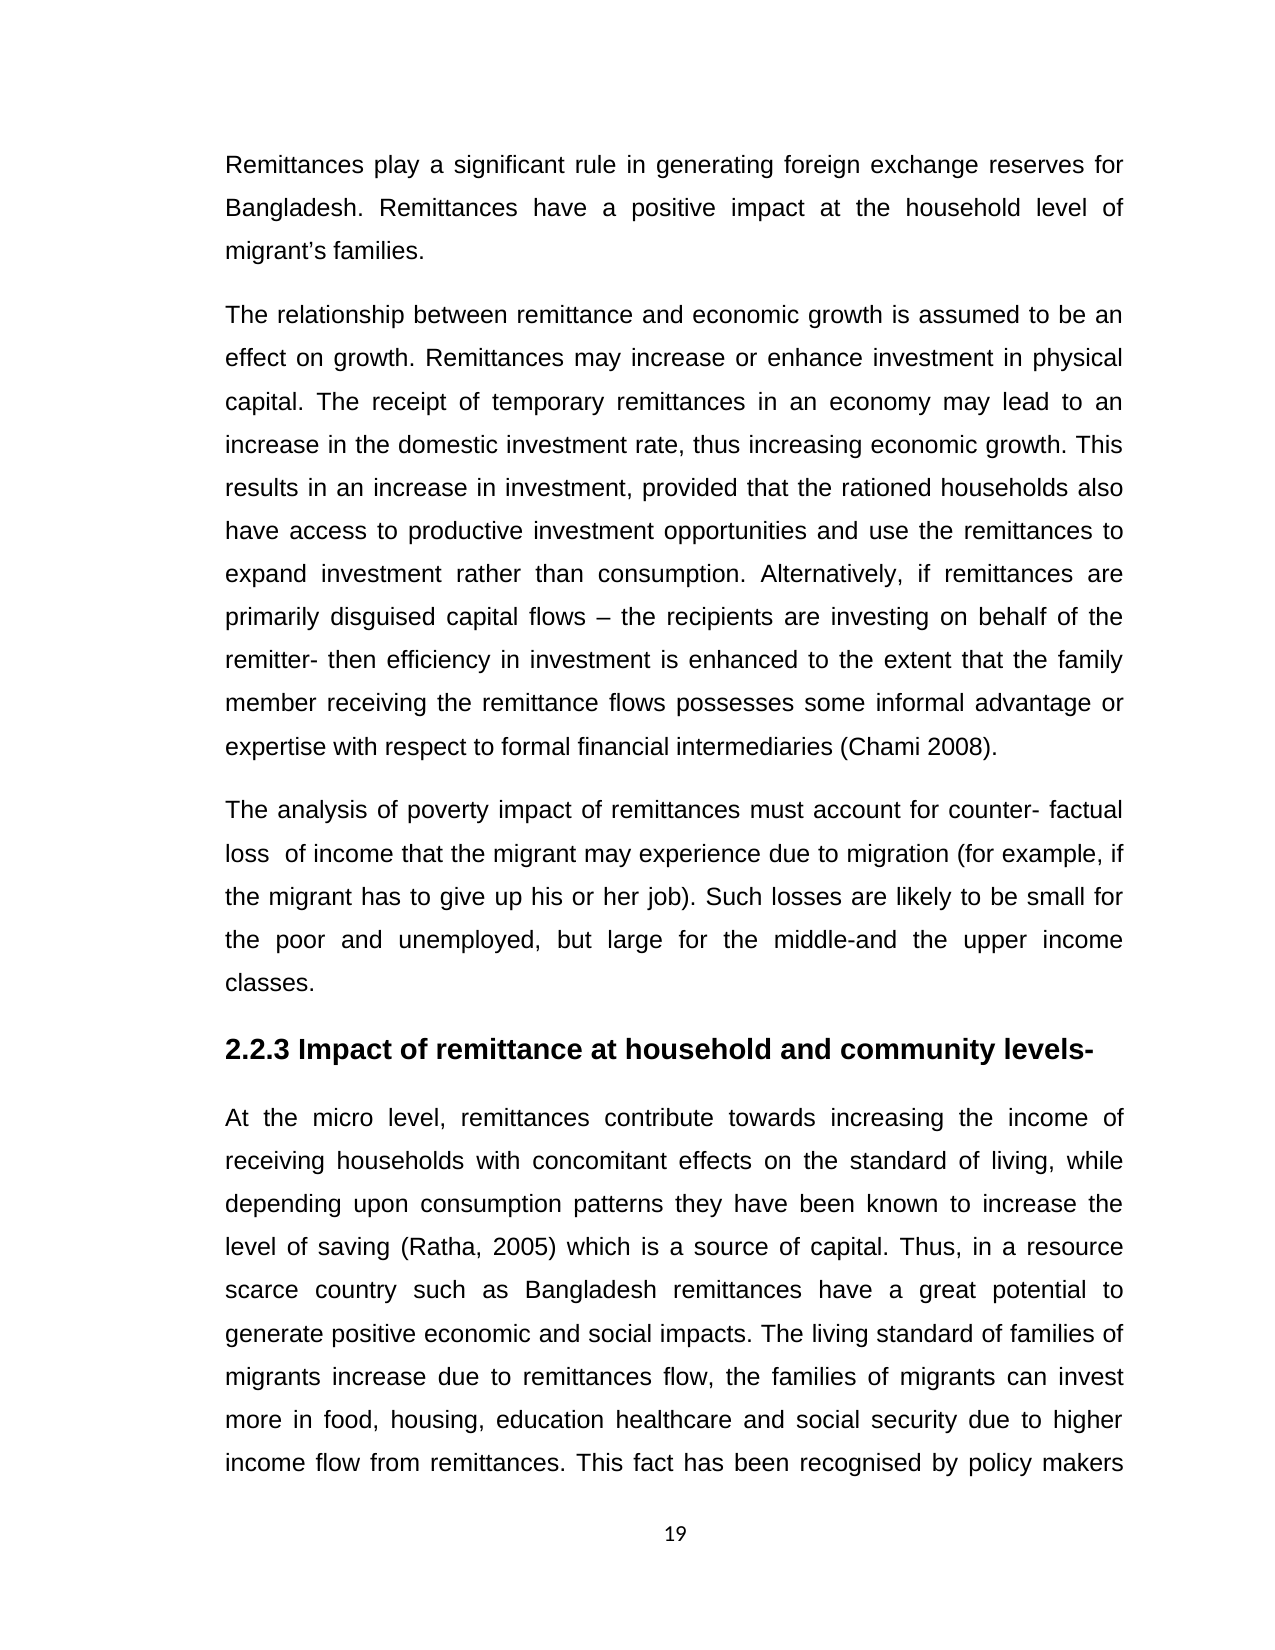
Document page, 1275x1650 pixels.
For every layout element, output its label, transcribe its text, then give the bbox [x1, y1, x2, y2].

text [225, 1103, 1125, 1477]
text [225, 150, 1125, 265]
text 2.2.3 Impact of remittance at household and community levels- [225, 1032, 1125, 1065]
text The relationship between remittance and economic growth is assumed to be an effect on growth. Remittances may increase or enhance investment in physical capital. The receipt of temporary remittances in an economy may lead to an increase in the domestic investment rate, thus increasing economic growth. This results in an increase in investment, provided that the rationed households also have access to productive investment opportunities and use the remittances to expand investment rather than consumption. Alternatively, if remittances are primarily disguised capital flows – the recipients are investing on behalf of the remitter- then efficiency in investment is enhanced to the extent that the family member receiving the remittance flows possesses some informal advantage or expertise with respect to formal financial intermediaries (Chami 2008). [225, 300, 1125, 760]
text The analysis of poverty impact of remittances must account for counter- factual loss of income that the migrant may experience due to migration (for example, if the migrant has to give up his or her job). Such losses are likely to be small for the poor and unemployed, but large for the middle-and the upper income classes. [225, 795, 1125, 997]
